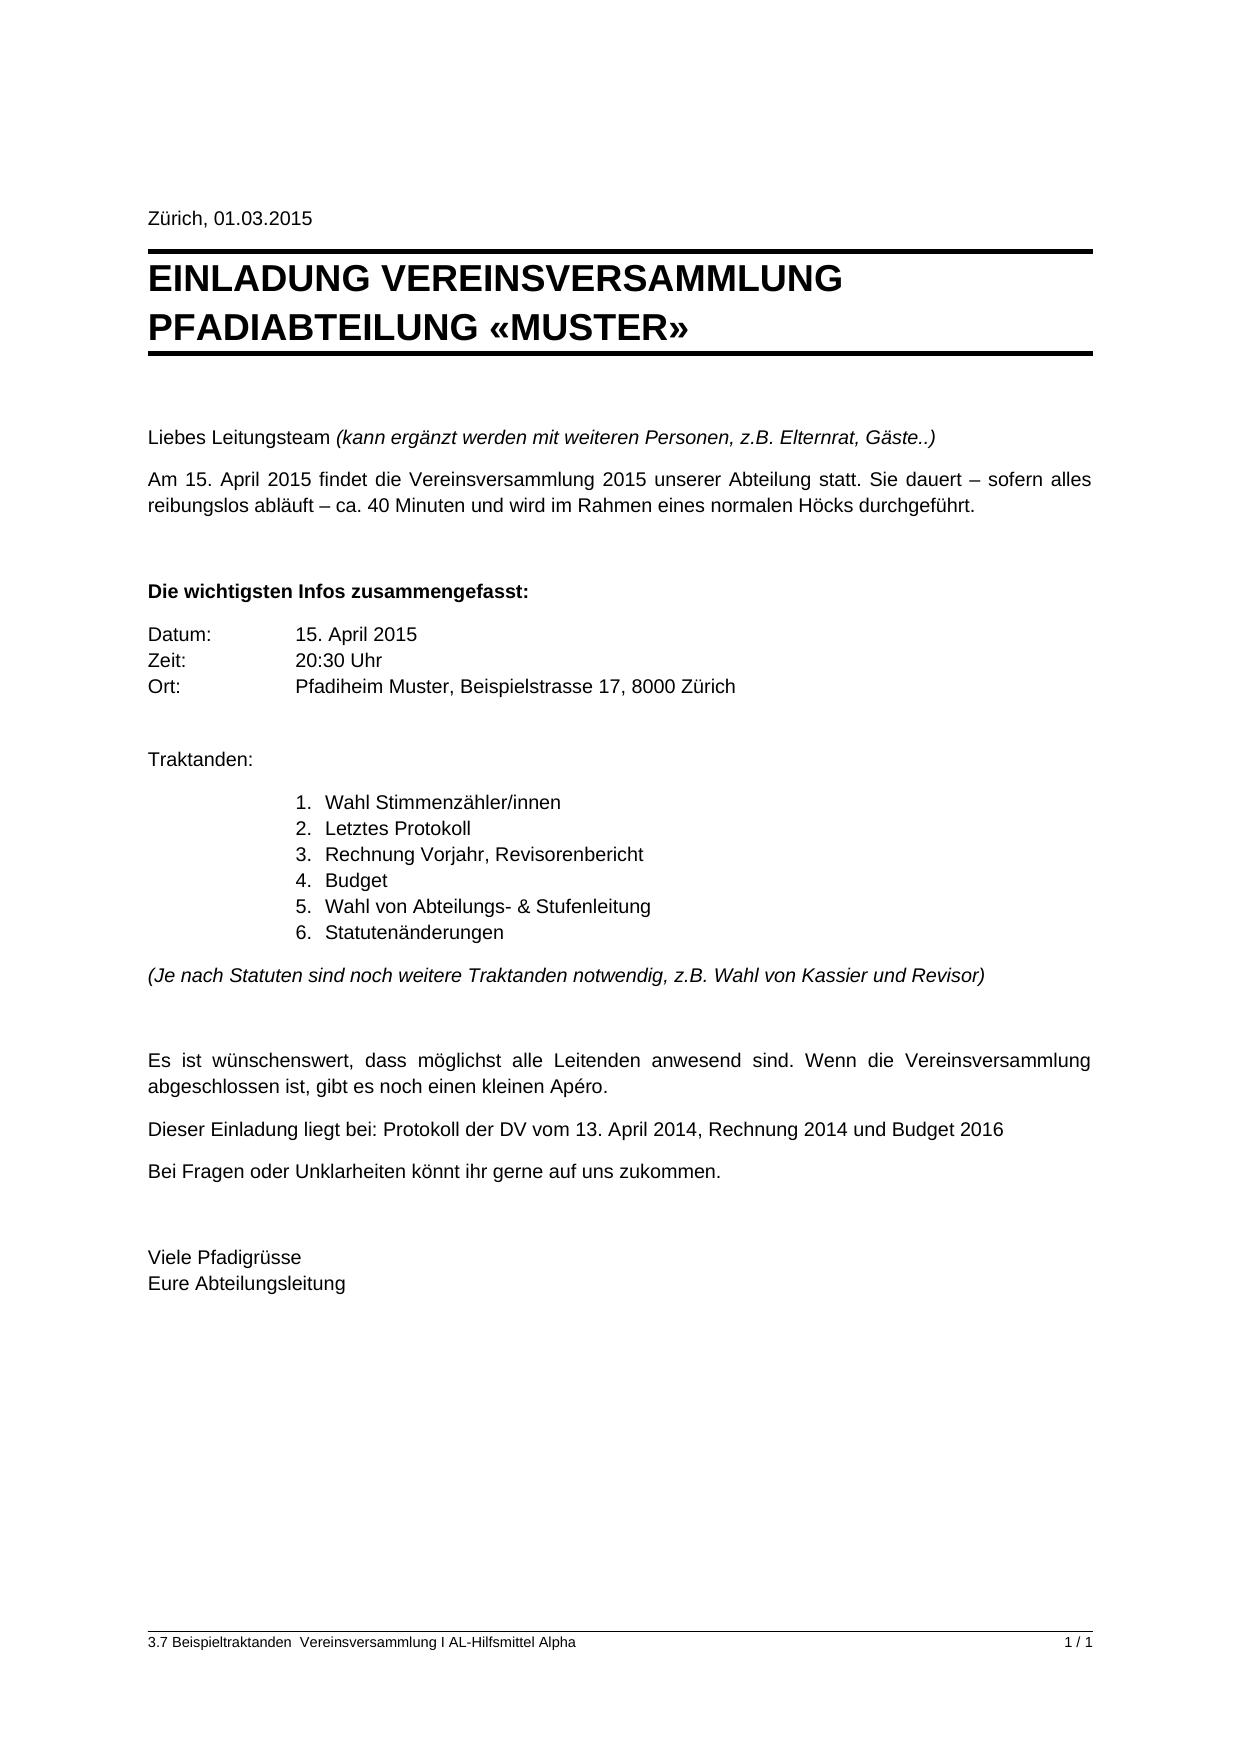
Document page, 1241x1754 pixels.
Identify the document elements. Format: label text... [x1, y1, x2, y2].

text Bei Fragen oder Unklarheiten könnt ihr gerne auf uns zukommen. [148, 1160, 1093, 1183]
text Dieser Einladung liegt bei: Protokoll der DV vom 13. April 2014, Rechnung 2014 und Budget 2016 [148, 1118, 1093, 1140]
text Es ist wünschenswert, dass möglichst alle Leitenden anwesend sind. Wenn die Vereinsversammlung abgeschlossen ist, gibt es noch einen kleinen Apéro. [148, 1049, 1093, 1098]
text Am 15. April 2015 findet die Vereinsversammlung 2015 unserer Abteilung statt. Sie dauert – sofern alles reibungslos abläuft – ca. 40 Minuten und wird im Rahmen eines normalen Höcks durchgeführt. [148, 468, 1093, 517]
list Letztes Protokoll [295, 817, 1093, 839]
list Rechnung Vorjahr, Revisorenbericht [295, 843, 1093, 865]
text Datum: 15. April 2015 Zeit: 20:30 Uhr Ort: Pfadiheim Muster, Beispielstrasse 17, 8000 Zürich [148, 622, 1093, 727]
list Budget [295, 869, 1093, 891]
text (Je nach Statuten sind noch weitere Traktanden notwendig, z.B. Wahl von Kassier und Revisor) [148, 963, 1093, 986]
text Traktanden: [148, 748, 1093, 771]
text Viele Pfadigrüsse Eure Abteilungsleitung [148, 1246, 1093, 1294]
text EINLADUNG VEREINSVERSAMMLUNG PFADIABTEILUNG «MUSTER» [148, 254, 1093, 351]
text Zürich, 01.03.2015 [148, 207, 1093, 229]
list Wahl von Abteilungs- & Stufenleitung [295, 895, 1093, 917]
list Statutenänderungen [295, 921, 1093, 943]
text Liebes Leitungsteam (kann ergänzt werden mit weiteren Personen, z.B. Elternrat, Gäste..) [148, 426, 1093, 448]
text Die wichtigsten Infos zusammengefasst: [148, 580, 1093, 602]
list Wahl Stimmenzähler/innen [295, 791, 1093, 813]
